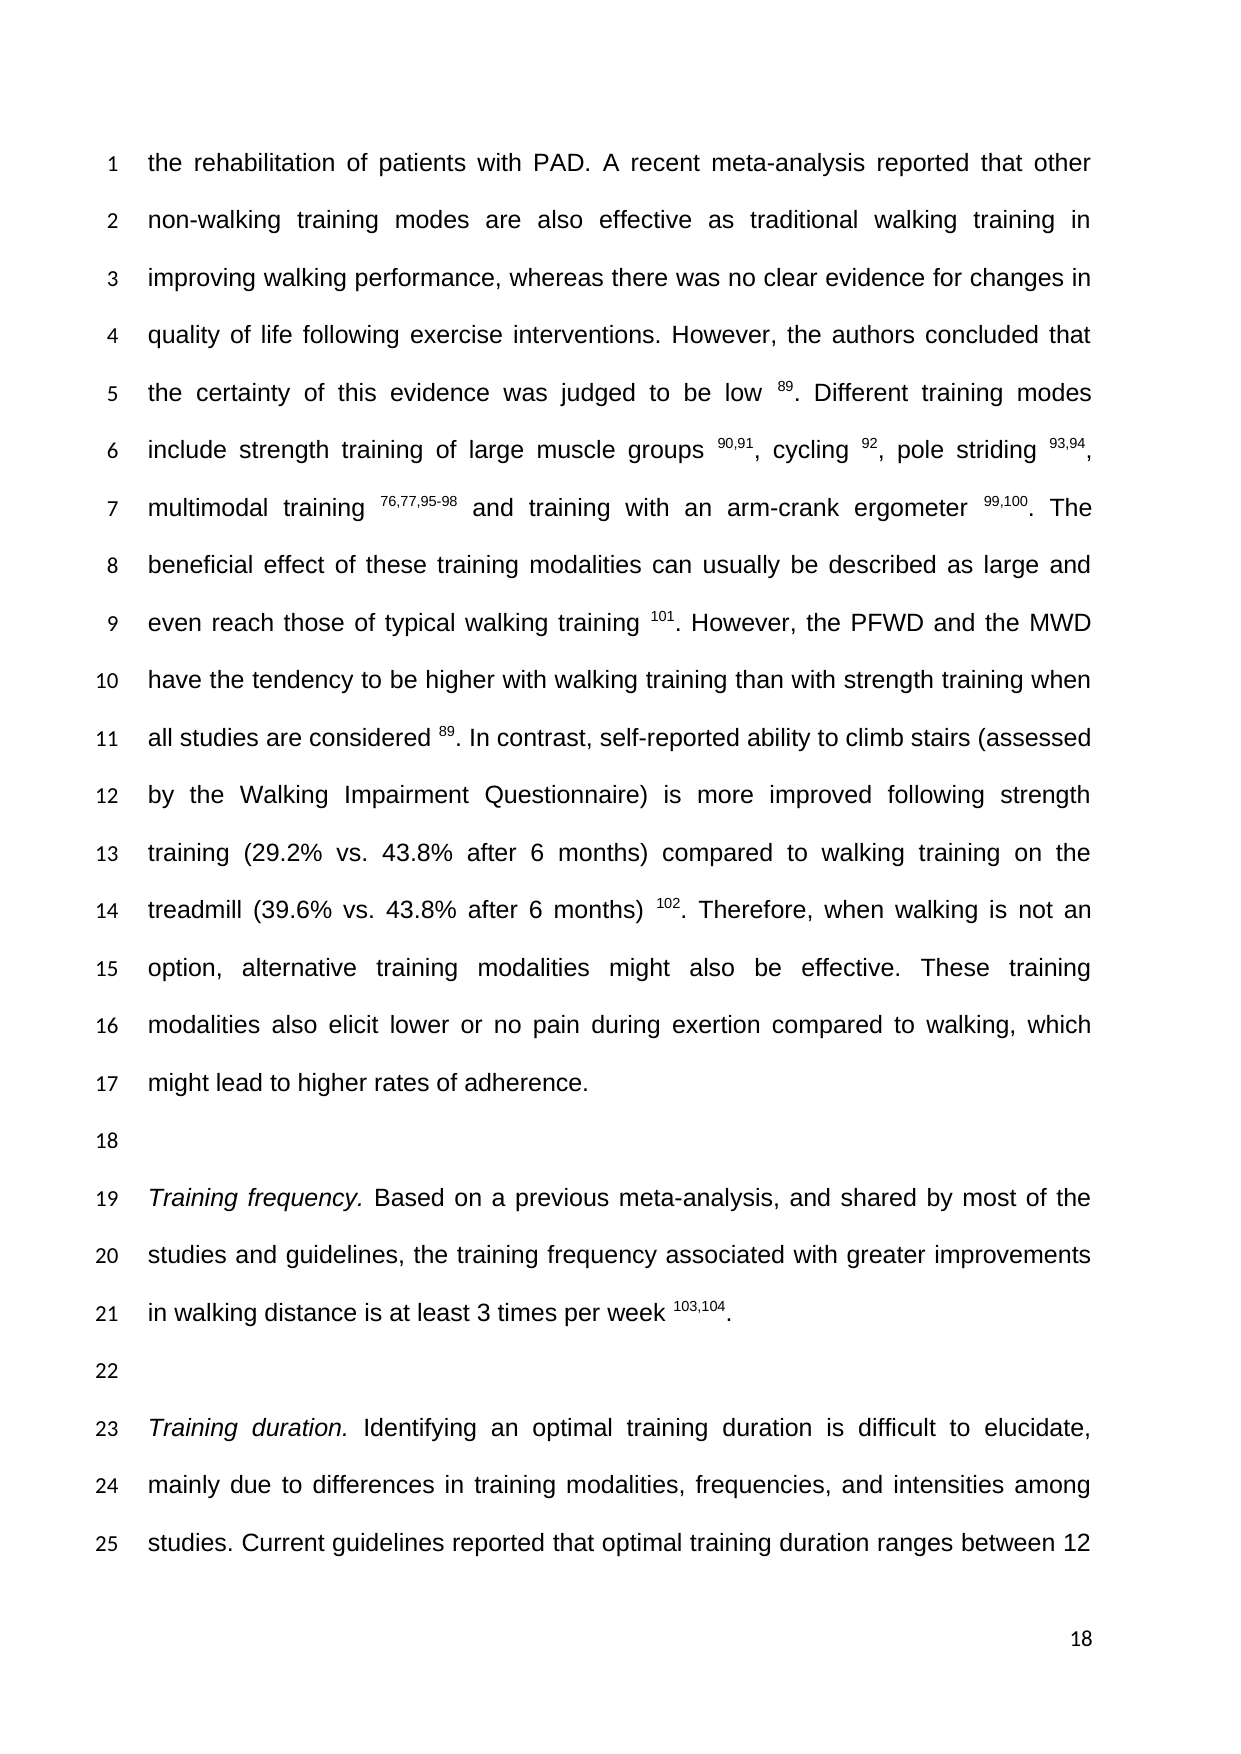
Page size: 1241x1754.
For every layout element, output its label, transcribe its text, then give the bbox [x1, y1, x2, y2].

text Training frequency. Based on a previous meta-analysis, and shared by most of the studies and guidelines, the training frequency associated with greater improvements in walking distance is at least 3 times per week 103,104. [148, 1183, 1092, 1326]
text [148, 1413, 1092, 1556]
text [148, 148, 1092, 1096]
